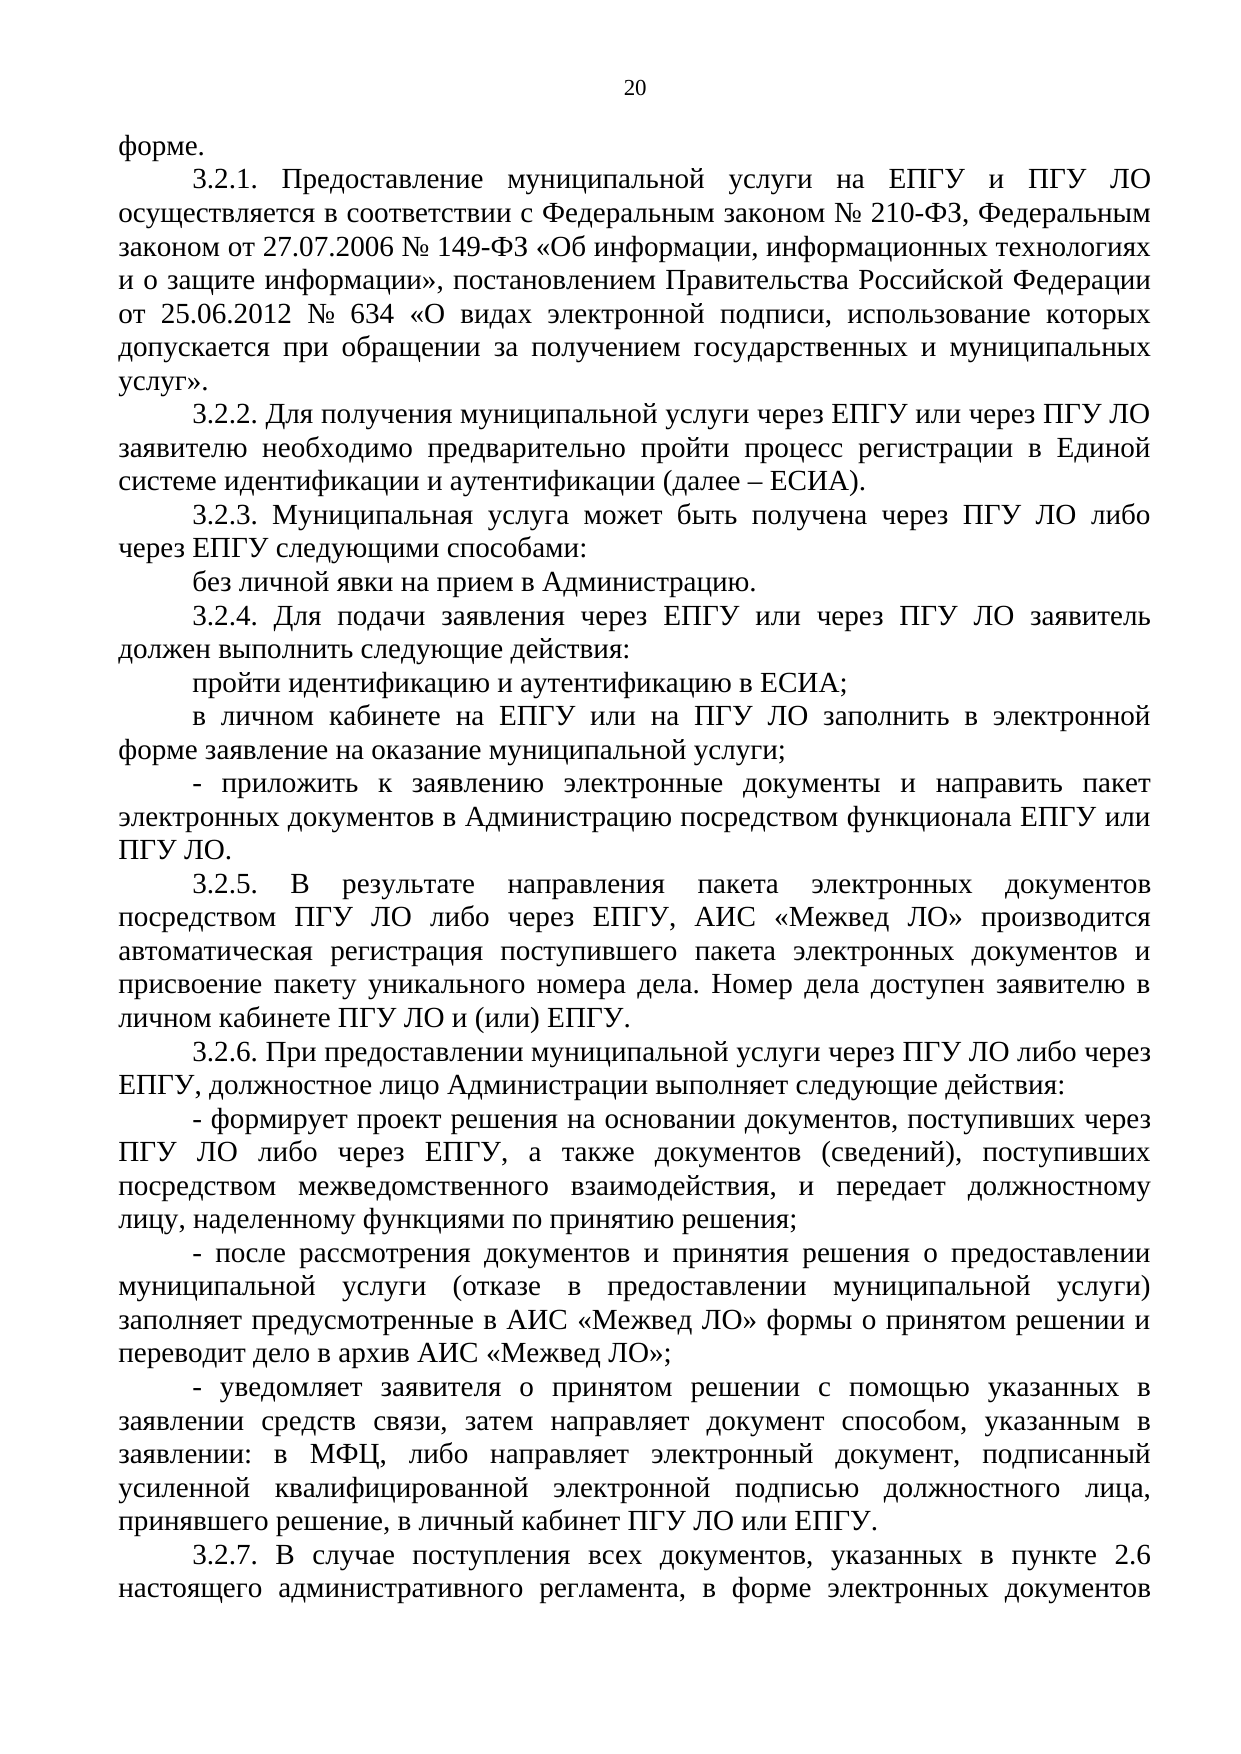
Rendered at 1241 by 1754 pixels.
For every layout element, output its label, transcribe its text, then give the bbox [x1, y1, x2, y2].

text - приложить к заявлению электронные документы и направить пакет электронных документов в Администрацию посредством функционала ЕПГУ или ПГУ ЛО. [118, 765, 1152, 866]
text 3.2.6. При предоставлении муниципальной услуги через ПГУ ЛО либо через ЕПГУ, должностное лицо Администрации выполняет следующие действия: [118, 1034, 1152, 1101]
text в личном кабинете на ЕПГУ или на ПГУ ЛО заполнить в электронной форме заявление на оказание муниципальной услуги; [118, 698, 1152, 765]
text пройти идентификацию и аутентификацию в ЕСИА; [118, 665, 1152, 698]
text 3.2.3. Муниципальная услуга может быть получена через ПГУ ЛО либо через ЕПГУ следующими способами: [118, 497, 1152, 564]
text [118, 128, 1152, 162]
text - уведомляет заявителя о принятом решении с помощью указанных в заявлении средств связи, затем направляет документ способом, указанным в заявлении: в МФЦ, либо направляет электронный документ, подписанный усиленной квалифицированной электронной подписью должностного лица, принявшего решение, в личный кабинет ПГУ ЛО или ЕПГУ. [118, 1369, 1152, 1537]
text 3.2.2. Для получения муниципальной услуги через ЕПГУ или через ПГУ ЛО заявителю необходимо предварительно пройти процесс регистрации в Единой системе идентификации и аутентификации (далее – ЕСИА). [118, 396, 1152, 497]
text без личной явки на прием в Администрацию. [118, 564, 1152, 598]
text 3.2.5. В результате направления пакета электронных документов посредством ПГУ ЛО либо через ЕПГУ, АИС «Межвед ЛО» производится автоматическая регистрация поступившего пакета электронных документов и присвоение пакету уникального номера дела. Номер дела доступен заявителю в личном кабинете ПГУ ЛО и (или) ЕПГУ. [118, 866, 1152, 1034]
text - после рассмотрения документов и принятия решения о предоставлении муниципальной услуги (отказе в предоставлении муниципальной услуги) заполняет предусмотренные в АИС «Межвед ЛО» формы о принятом решении и переводит дело в архив АИС «Межвед ЛО»; [118, 1235, 1152, 1369]
text 3.2.1. Предоставление муниципальной услуги на ЕПГУ и ПГУ ЛО осуществляется в соответствии с Федеральным законом № 210-ФЗ, Федеральным законом от 27.07.2006 № 149-ФЗ «Об информации, информационных технологиях и о защите информации», постановлением Правительства Российской Федерации от 25.06.2012 № 634 «О видах электронной подписи, использование которых допускается при обращении за получением государственных и муниципальных услуг». [118, 162, 1152, 396]
text - формирует проект решения на основании документов, поступивших через ПГУ ЛО либо через ЕПГУ, а также документов (сведений), поступивших посредством межведомственного взаимодействия, и передает должностному лицу, наделенному функциями по принятию решения; [118, 1101, 1152, 1235]
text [118, 1537, 1152, 1604]
text 3.2.4. Для подачи заявления через ЕПГУ или через ПГУ ЛО заявитель должен выполнить следующие действия: [118, 598, 1152, 665]
